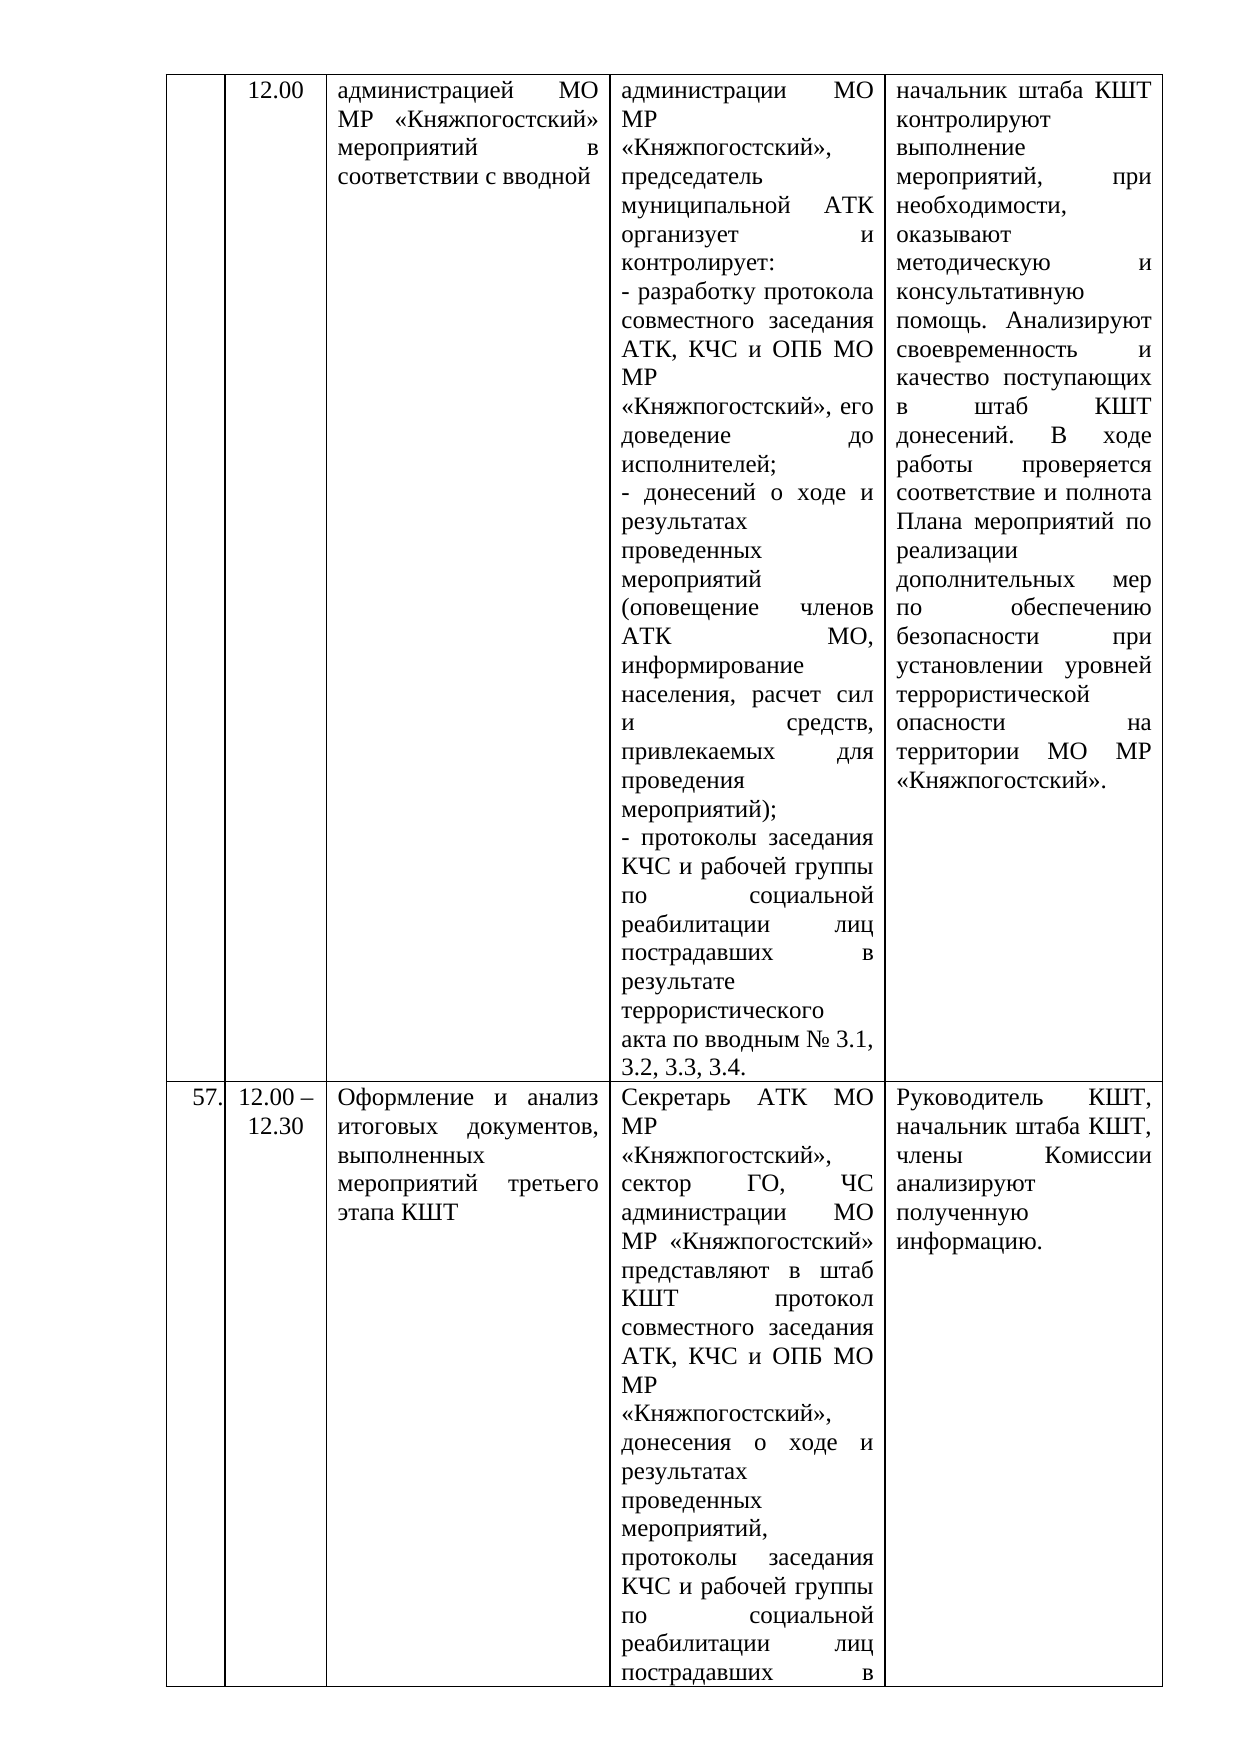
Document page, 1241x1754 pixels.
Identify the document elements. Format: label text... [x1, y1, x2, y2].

table_cell [167, 1082, 224, 1686]
table_cell [167, 75, 224, 1081]
table_cell 12.00 – 12.30 [226, 1082, 326, 1686]
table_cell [611, 1082, 884, 1686]
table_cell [327, 1082, 609, 1686]
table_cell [886, 1082, 1162, 1686]
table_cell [327, 75, 609, 1081]
table_cell 9.00 – 12.00 [226, 75, 326, 1081]
